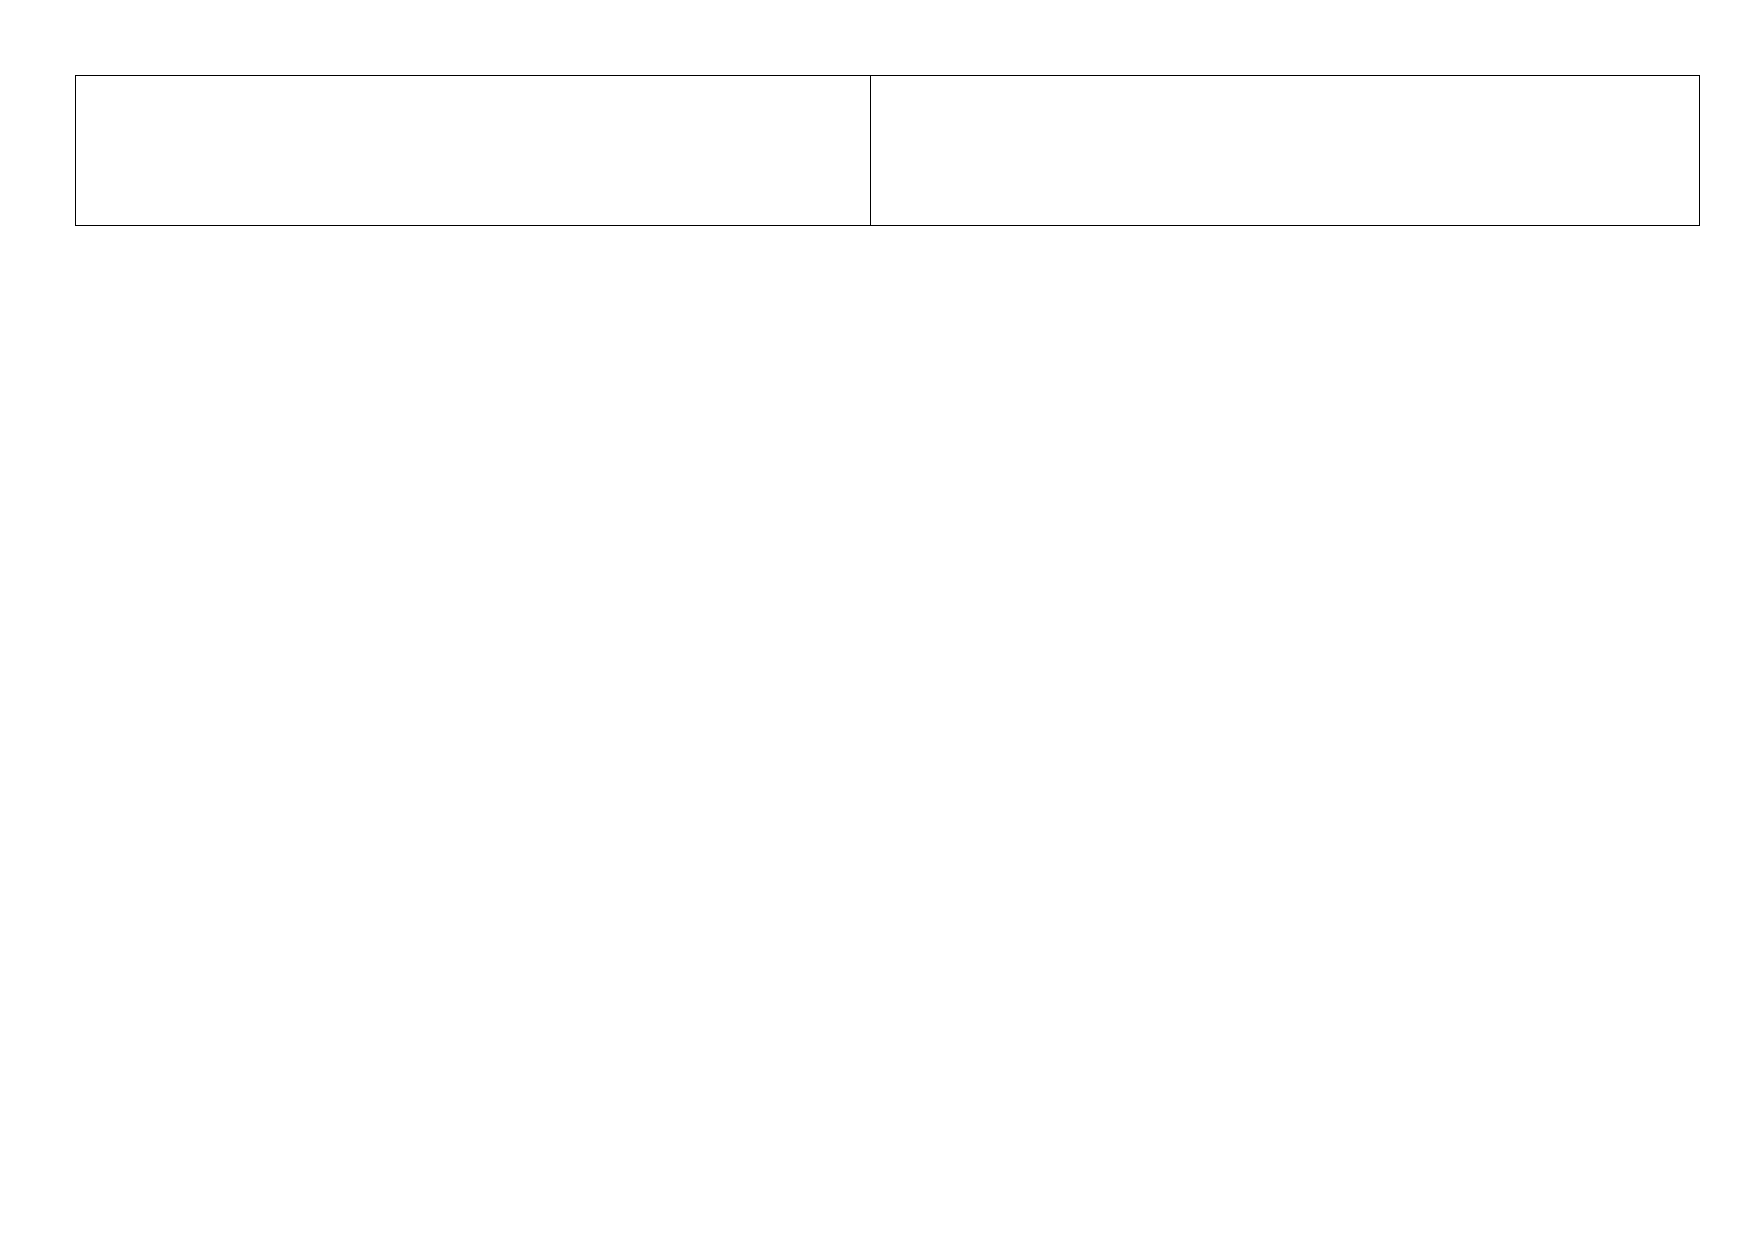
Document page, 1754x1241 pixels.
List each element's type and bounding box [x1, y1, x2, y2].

table_cell [76, 76, 870, 225]
table_cell [871, 76, 1699, 225]
